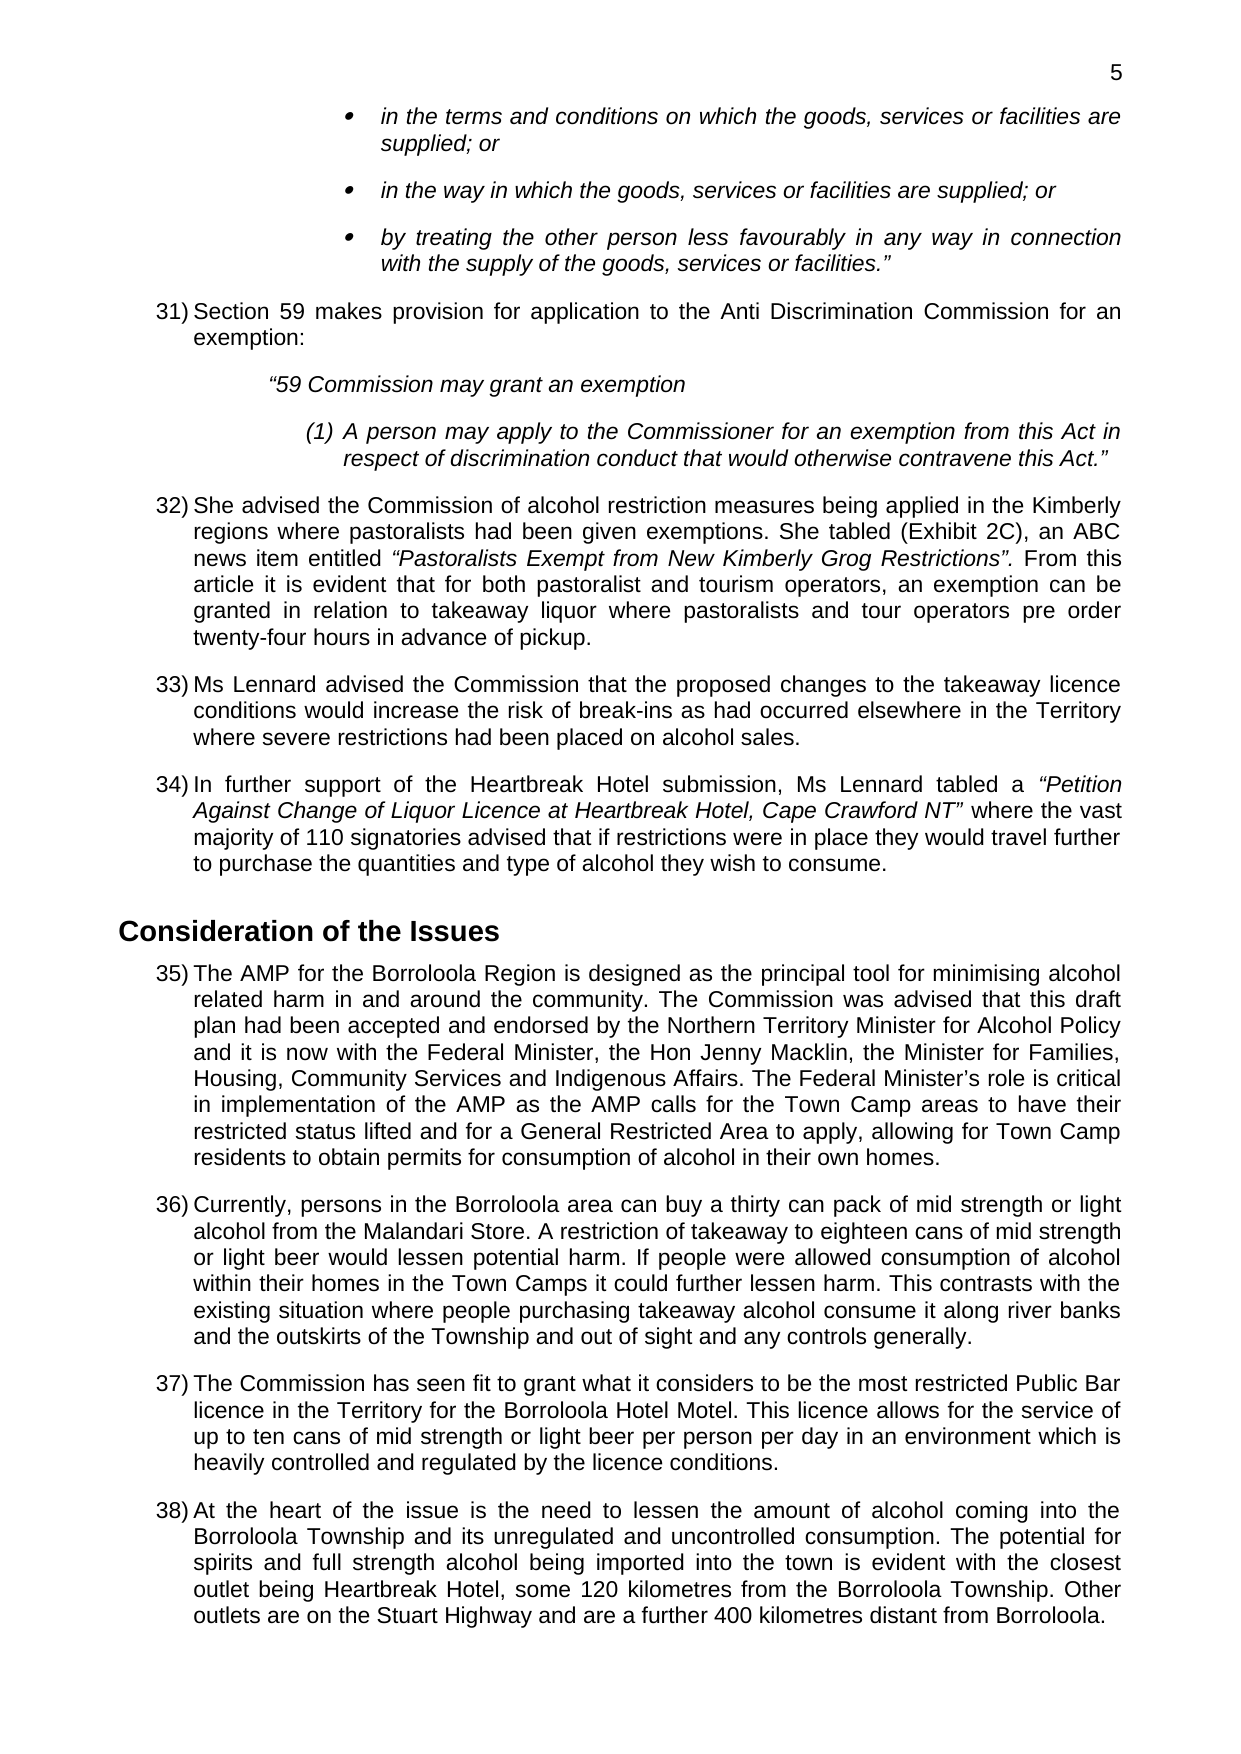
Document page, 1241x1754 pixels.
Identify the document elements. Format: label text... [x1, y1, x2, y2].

list Ms Lennard advised the Commission that the proposed changes to the takeaway licence conditions would increase the risk of break-ins as had occurred elsewhere in the Territory where severe restrictions had been placed on alcohol sales. [156, 671, 1122, 750]
list The Commission has seen fit to grant what it considers to be the most restricted Public Bar licence in the Territory for the Borroloola Hotel Motel. This licence allows for the service of up to ten cans of mid strength or light beer per person per day in an environment which is heavily controlled and regulated by the licence conditions. [156, 1370, 1122, 1476]
list Currently, persons in the Borroloola area can buy a thirty can pack of mid strength or light alcohol from the Malandari Store. A restriction of takeaway to eighteen cans of mid strength or light beer would lessen potential harm. If people were allowed consumption of alcohol within their homes in the Town Camps it could further lessen harm. This contrasts with the existing situation where people purchasing takeaway alcohol consume it along river banks and the outskirts of the Township and out of sight and any controls generally. [156, 1191, 1122, 1349]
list in the terms and conditions on which the goods, services or facilities are supplied; or [343, 103, 1122, 156]
list Section 59 makes provision for application to the Anti Discrimination Commission for an exemption: [156, 298, 1122, 350]
list The AMP for the Borroloola Region is designed as the principal tool for minimising alcohol related harm in and around the community. The Commission was advised that this draft plan had been accepted and endorsed by the Northern Territory Minister for Alcohol Policy and it is now with the Federal Minister, the Hon Jenny Macklin, the Minister for Families, Housing, Community Services and Indigenous Affairs. The Federal Minister’s role is critical in implementation of the AMP as the AMP calls for the Town Camp areas to have their restricted status lifted and for a General Restricted Area to apply, allowing for Town Camp residents to obtain permits for consumption of alcohol in their own homes. [156, 960, 1122, 1171]
list by treating the other person less favourably in any way in connection with the supply of the goods, services or facilities.” [343, 224, 1122, 277]
text “59 Commission may grant an exemption [268, 371, 1122, 397]
list In further support of the Heartbreak Hotel submission, Ms Lennard tabled a “Petition Against Change of Liquor Licence at Heartbreak Hotel, Cape Crawford NT” where the vast majority of 110 signatories advised that if restrictions were in place they would travel further to purchase the quantities and type of alcohol they wish to consume. [156, 771, 1122, 876]
list At the heart of the issue is the need to lessen the amount of alcohol coming into the Borroloola Township and its unregulated and uncontrolled consumption. The potential for spirits and full strength alcohol being imported into the town is evident with the closest outlet being Heartbreak Hotel, some 120 kilometres from the Borroloola Township. Other outlets are on the Stuart Highway and are a further 400 kilometres distant from Borroloola. [156, 1497, 1122, 1628]
list She advised the Commission of alcohol restriction measures being applied in the Kimberly regions where pastoralists had been given exemptions. She tabled (Exhibit 2C), an ABC news item entitled “Pastoralists Exempt from New Kimberly Grog Restrictions”. From this article it is evident that for both pastoralist and tourism operators, an exemption can be granted in relation to takeaway liquor where pastoralists and tour operators pre order twenty-four hours in advance of pickup. [156, 492, 1122, 650]
list in the way in which the goods, services or facilities are supplied; or [343, 177, 1122, 203]
list A person may apply to the Commissioner for an exemption from this Act in respect of discrimination conduct that would otherwise contravene this Act.” [306, 418, 1122, 471]
subtitle Consideration of the Issues [118, 914, 1122, 947]
